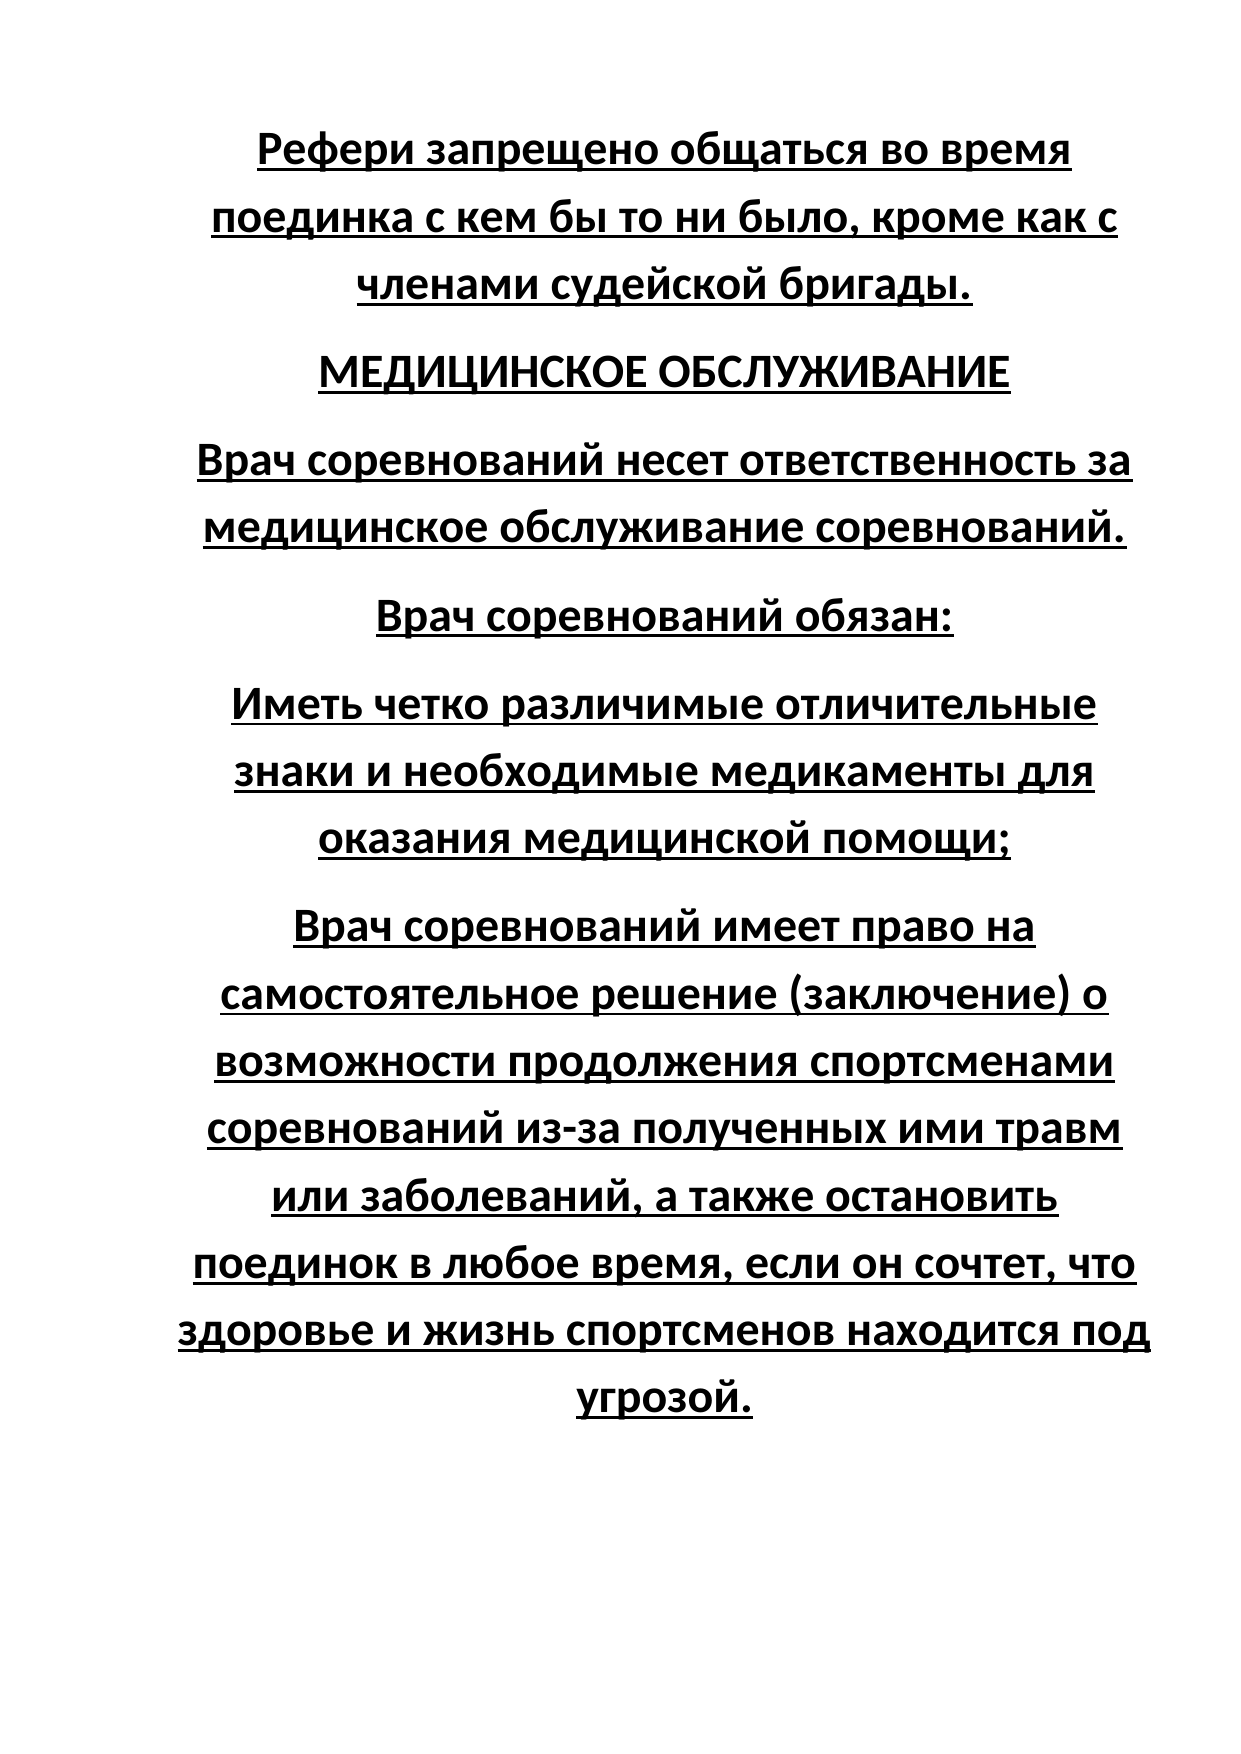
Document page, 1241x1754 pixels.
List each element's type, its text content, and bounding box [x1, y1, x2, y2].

text Врач соревнований имеет право на самостоятельное решение (заключение) о возможности продолжения спортсменами соревнований из-за полученных ими травм или заболеваний, а также остановить поединок в любое время, если он сочтет, что здоровье и жизнь спортсменов находится под угрозой. [177, 895, 1152, 1425]
text МЕДИЦИНСКОЕ ОБСЛУЖИВАНИЕ [177, 341, 1152, 399]
text Врач соревнований обязан: [177, 584, 1152, 643]
text Врач соревнований несет ответственность за медицинское обслуживание соревнований. [177, 429, 1152, 555]
text Иметь четко различимые отличительные знаки и необходимые медикаменты для оказания медицинской помощи; [177, 672, 1152, 866]
text Рефери запрещено общаться во время поединка с кем бы то ни было, кроме как с членами судейской бригады. [177, 118, 1152, 311]
